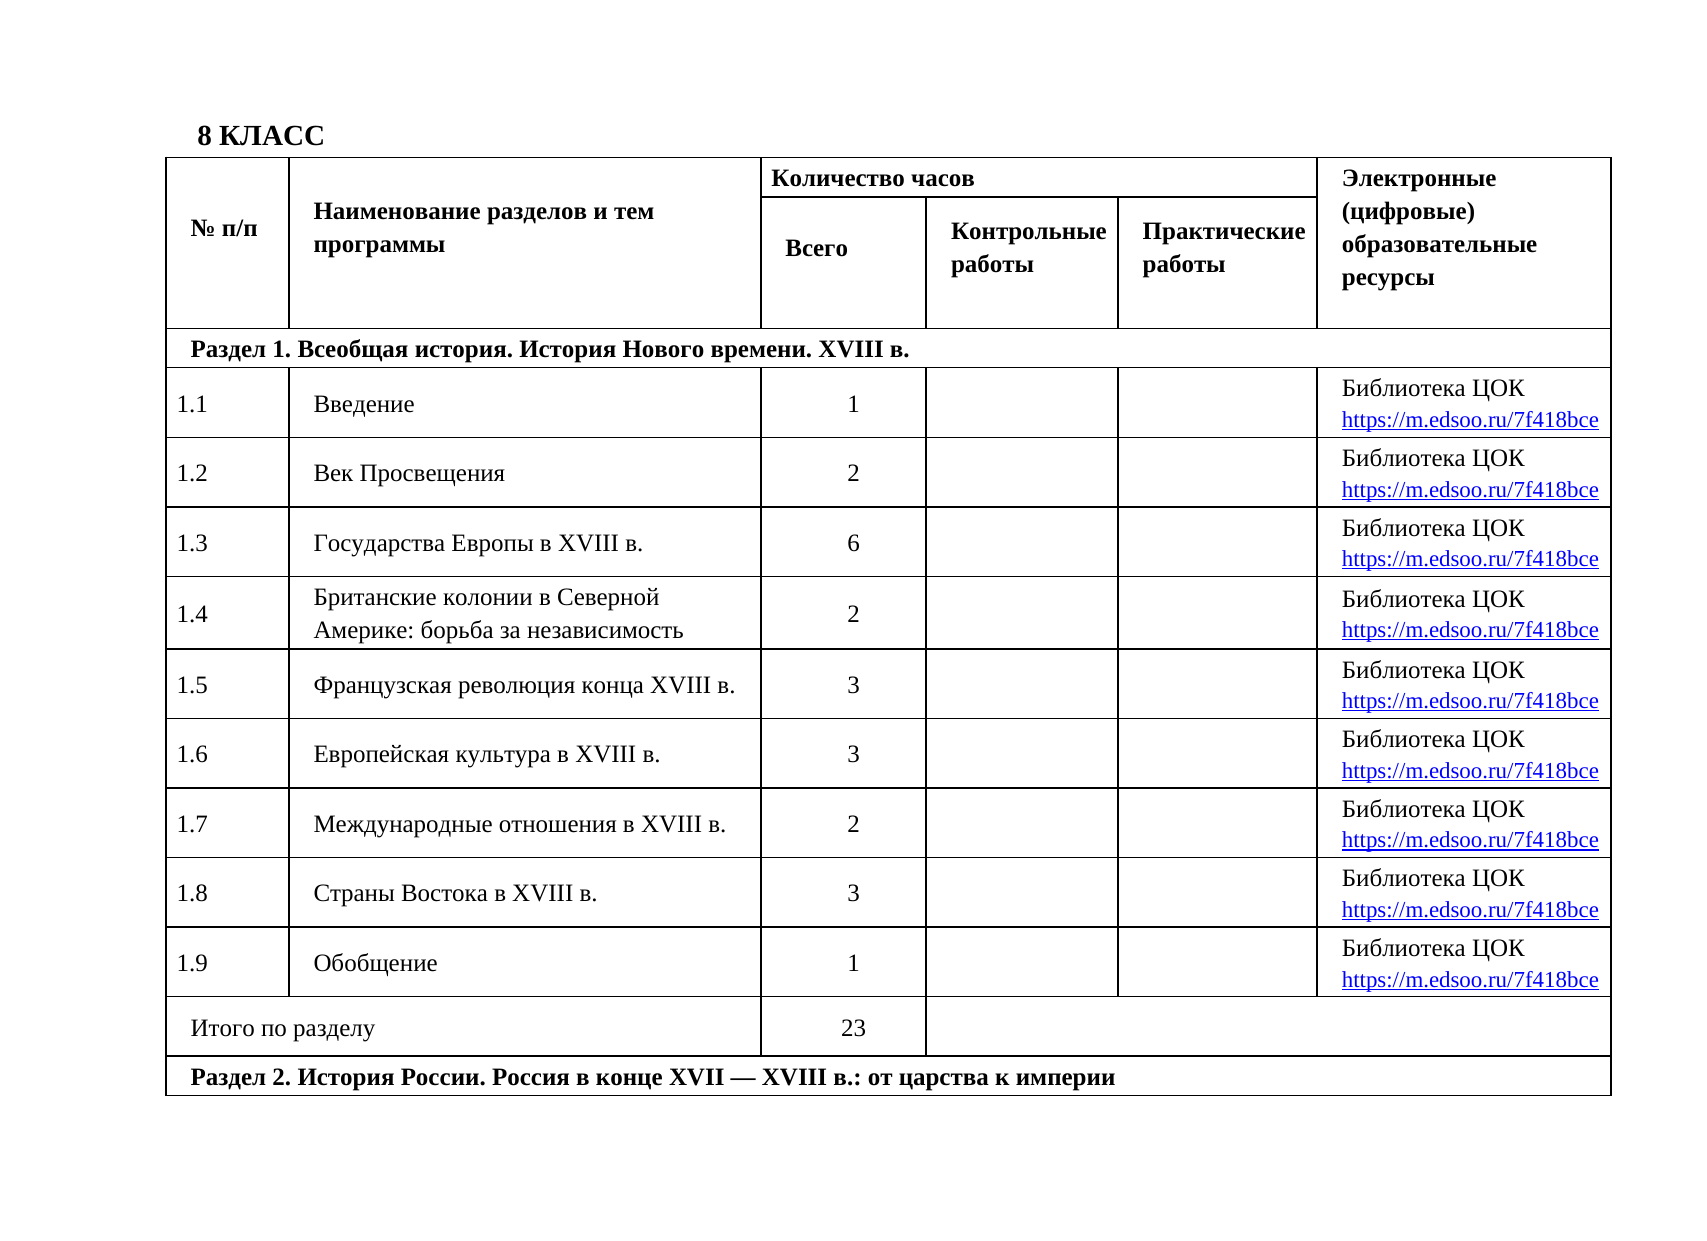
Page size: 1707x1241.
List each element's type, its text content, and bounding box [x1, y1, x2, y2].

table_cell 2 [762, 438, 925, 506]
table_cell [927, 789, 1117, 857]
table_cell [927, 858, 1117, 926]
table_cell Британские колонии в Северной Америке: борьба за независимость [290, 577, 760, 648]
table_cell 1.6 [167, 719, 288, 787]
table_cell [1119, 719, 1316, 787]
table_cell Французская революция конца XVIII в. [290, 650, 760, 717]
table_cell Библиотека ЦОК https://m.edsoo.ru/7f418bce [1318, 508, 1610, 576]
table_cell Библиотека ЦОК https://m.edsoo.ru/7f418bce [1318, 858, 1610, 926]
table_cell Государства Европы в XVIII в. [290, 508, 760, 576]
table_cell [1119, 368, 1316, 436]
table_header Количество часов [762, 158, 1316, 196]
table_cell [927, 577, 1117, 648]
table_cell 3 [762, 858, 925, 926]
table_cell 1 [762, 928, 925, 996]
table_cell Библиотека ЦОК https://m.edsoo.ru/7f418bce [1318, 368, 1610, 436]
table_cell Обобщение [290, 928, 760, 996]
table_cell [927, 719, 1117, 787]
table_cell Всего [762, 198, 925, 327]
table_cell [927, 928, 1117, 996]
table_cell Библиотека ЦОК https://m.edsoo.ru/7f418bce [1318, 577, 1610, 648]
table_cell 1.9 [167, 928, 288, 996]
table_cell 6 [762, 508, 925, 576]
table_cell 23 [762, 997, 925, 1055]
table_cell 1.5 [167, 650, 288, 717]
text 8 КЛАСС [190, 118, 1618, 152]
table_cell Библиотека ЦОК https://m.edsoo.ru/7f418bce [1318, 789, 1610, 857]
table_cell 3 [762, 650, 925, 717]
table_cell Раздел 1. Всеобщая история. История Нового времени. XVIII в. [167, 329, 1610, 367]
table_cell 1.1 [167, 368, 288, 436]
table_cell [1119, 650, 1316, 717]
table_cell [927, 997, 1610, 1055]
table_cell Библиотека ЦОК https://m.edsoo.ru/7f418bce [1318, 438, 1610, 506]
table_cell 1.4 [167, 577, 288, 648]
table_cell 3 [762, 719, 925, 787]
table_cell [927, 438, 1117, 506]
table_cell 1.7 [167, 789, 288, 857]
table_cell 1 [762, 368, 925, 436]
table_cell 2 [762, 789, 925, 857]
table_cell [1119, 789, 1316, 857]
table_cell [927, 368, 1117, 436]
table_cell [1119, 438, 1316, 506]
table_cell Библиотека ЦОК https://m.edsoo.ru/7f418bce [1318, 928, 1610, 996]
table_cell [1119, 577, 1316, 648]
table_cell Век Просвещения [290, 438, 760, 506]
table_cell Страны Востока в XVIII в. [290, 858, 760, 926]
table_cell [1119, 928, 1316, 996]
table_cell Европейская культура в XVIII в. [290, 719, 760, 787]
table_cell Раздел 2. История России. Россия в конце XVII — XVIII в.: от царства к империи [167, 1057, 1610, 1095]
table_header Наименование разделов и тем программы [290, 158, 760, 327]
table_cell 1.8 [167, 858, 288, 926]
table_cell 2 [762, 577, 925, 648]
table_cell Библиотека ЦОК https://m.edsoo.ru/7f418bce [1318, 650, 1610, 717]
table_cell Контрольные работы [927, 198, 1117, 327]
table_cell [1119, 508, 1316, 576]
table_cell [1119, 858, 1316, 926]
table_cell [927, 650, 1117, 717]
table_cell Практические работы [1119, 198, 1316, 327]
table_cell Международные отношения в XVIII в. [290, 789, 760, 857]
table_cell [927, 508, 1117, 576]
table_header Электронные (цифровые) образовательные ресурсы [1318, 158, 1610, 327]
table_cell Введение [290, 368, 760, 436]
table_cell Итого по разделу [167, 997, 760, 1055]
table_cell Библиотека ЦОК https://m.edsoo.ru/7f418bce [1318, 719, 1610, 787]
table_cell 1.2 [167, 438, 288, 506]
table_cell 1.3 [167, 508, 288, 576]
table_header № п/п [167, 158, 288, 327]
